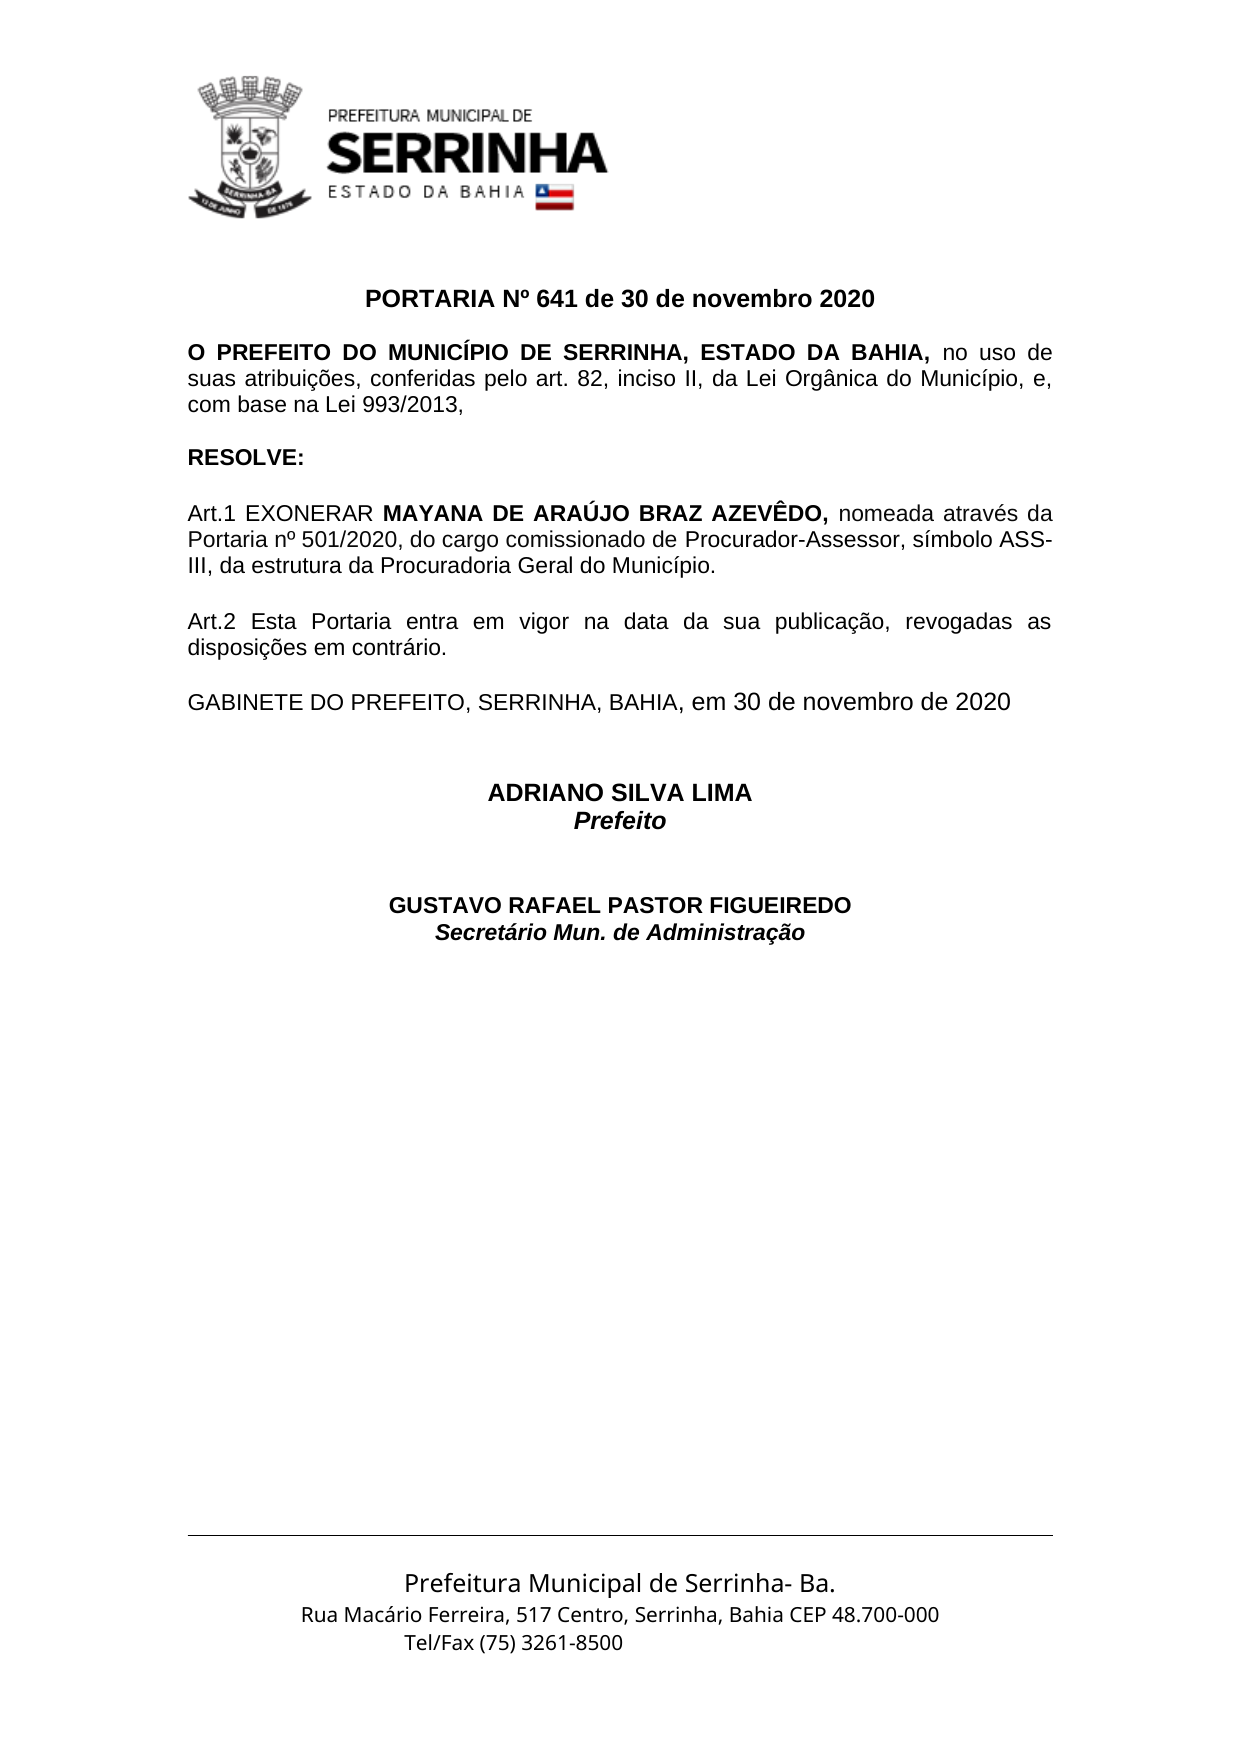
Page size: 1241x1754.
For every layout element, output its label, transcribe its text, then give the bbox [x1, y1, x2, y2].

text GABINETE DO PREFEITO, SERRINHA, BAHIA, em 30 de novembro de 2020 [187, 687, 1053, 716]
text ADRIANO SILVA LIMA [187, 777, 1053, 806]
text Art.2 Esta Portaria entra em vigor na data da sua publicação, revogadas as disposições em contrário. [187, 608, 1053, 661]
text PORTARIA Nº 641 de 30 de novembro 2020 [187, 284, 1053, 312]
text RESOLVE: [187, 444, 1053, 471]
text Prefeito [187, 806, 1053, 835]
text Art.1 EXONERAR MAYANA DE ARAÚJO BRAZ AZEVÊDO, nomeada através da Portaria nº 501/2020, do cargo comissionado de Procurador-Assessor, símbolo ASS-III, da estrutura da Procuradoria Geral do Município. [187, 500, 1053, 579]
picture [187, 73, 609, 222]
text GUSTAVO RAFAEL PASTOR FIGUEIREDO [187, 892, 1053, 919]
text Secretário Mun. de Administração [187, 919, 1053, 945]
text O PREFEITO DO MUNICÍPIO DE SERRINHA, ESTADO DA BAHIA, no uso de suas atribuições, conferidas pelo art. 82, inciso II, da Lei Orgânica do Município, e, com base na Lei 993/2013, [187, 339, 1053, 418]
